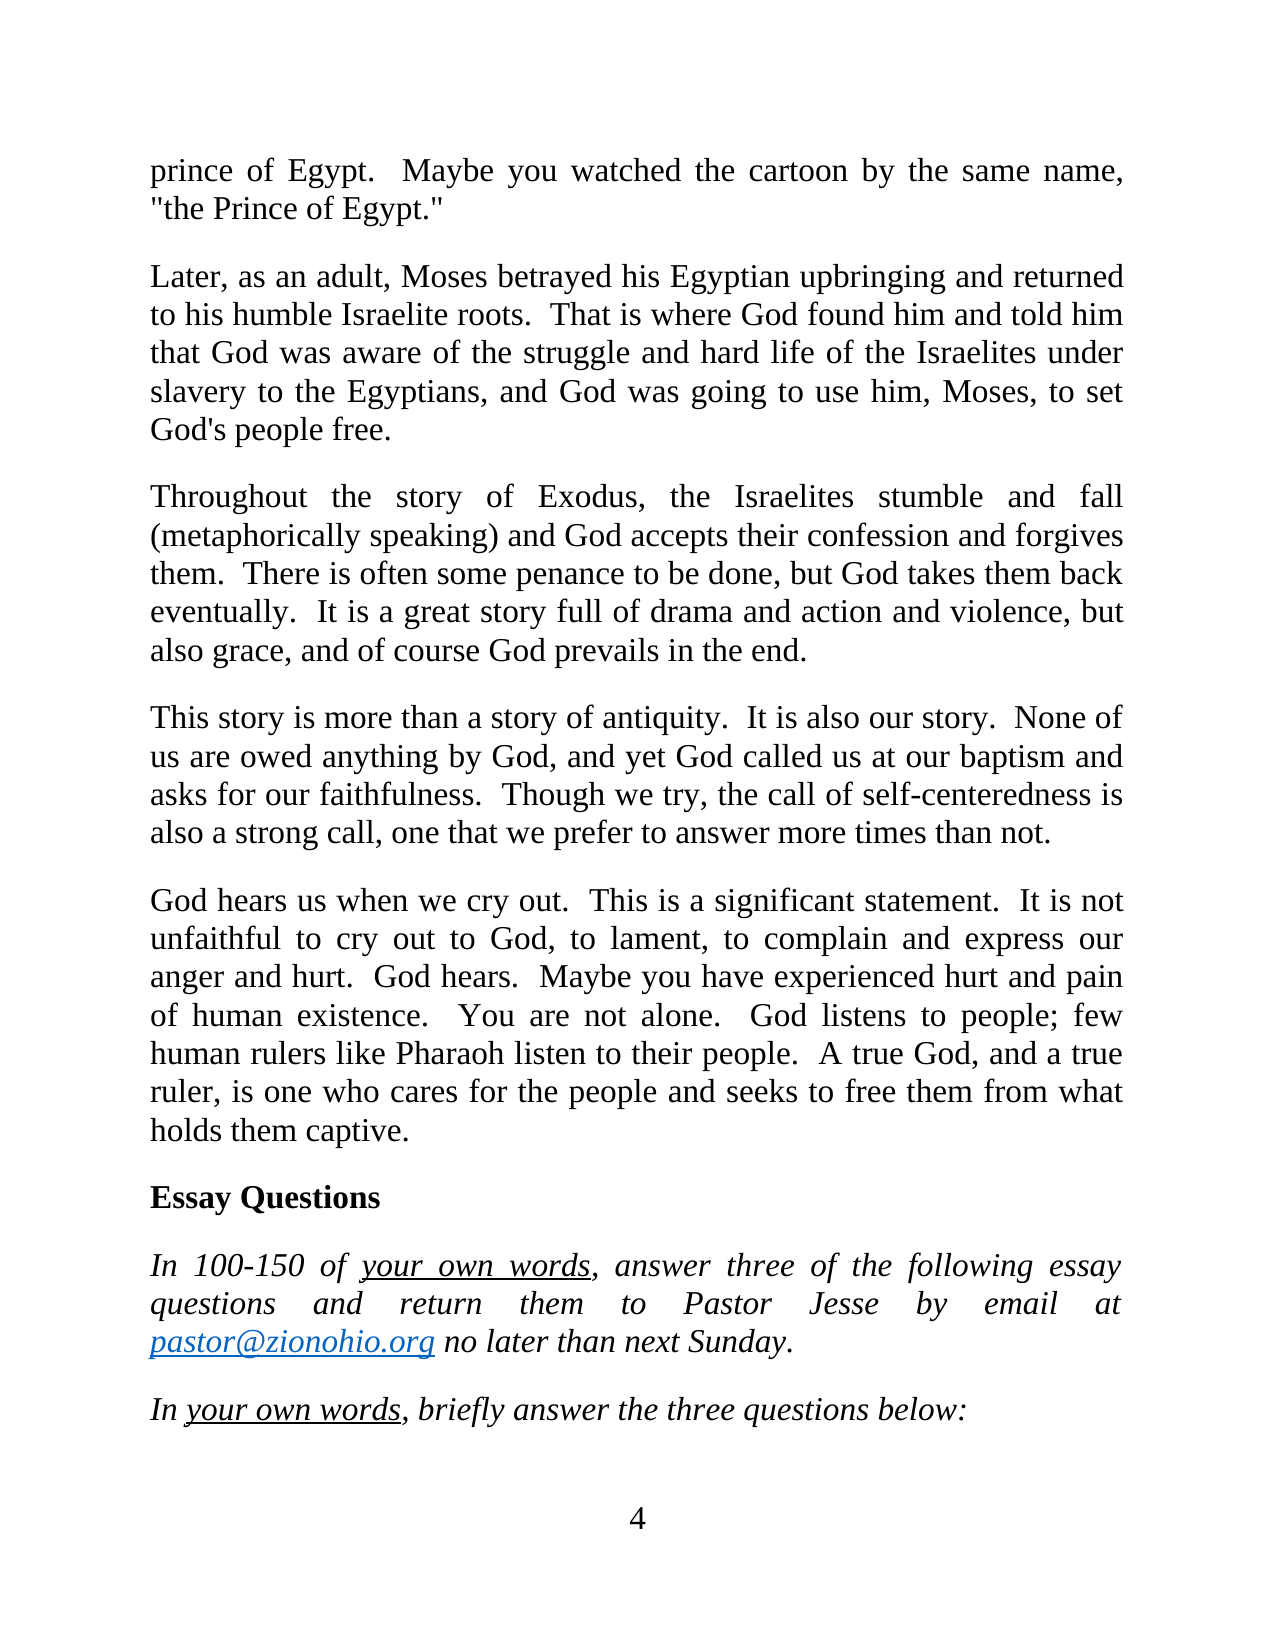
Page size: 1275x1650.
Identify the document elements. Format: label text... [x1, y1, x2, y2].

text In your own words, briefly answer the three questions below: [150, 1389, 1125, 1427]
text Later, as an adult, Moses betrayed his Egyptian upbringing and returned to his humble Israelite roots. That is where God found him and told him that God was aware of the struggle and hard life of the Israelites under slavery to the Egyptians, and God was going to use him, Moses, to set God's people free. [150, 256, 1125, 447]
text This story is more than a story of antiquity. It is also our story. None of us are owed anything by God, and yet God called us at our baptism and asks for our faithfulness. Though we try, the call of self-centeredness is also a strong call, one that we prefer to answer more times than not. [150, 697, 1125, 851]
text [150, 150, 1125, 227]
text Throughout the story of Exodus, the Israelites stumble and fall (metaphorically speaking) and God accepts their confession and forgives them. There is often some penance to be done, but God takes them back eventually. It is a great story full of drama and action and violence, but also grace, and of course God prevails in the end. [150, 477, 1125, 668]
text Essay Questions [150, 1177, 1125, 1216]
text God hears us when we cry out. This is a significant statement. It is not unfaithful to cry out to God, to lament, to complain and express our anger and hurt. God hears. Maybe you have experienced hurt and pain of human existence. You are not alone. God listens to people; few human rulers like Pharaoh listen to their people. A true God, and a true ruler, is one who cares for the people and seeks to free them from what holds them captive. [150, 880, 1125, 1148]
text In 100-150 of your own words, answer three of the following essay questions and return them to Pastor Jesse by email at pastor@zionohio.org no later than next Sunday. [150, 1245, 1125, 1360]
